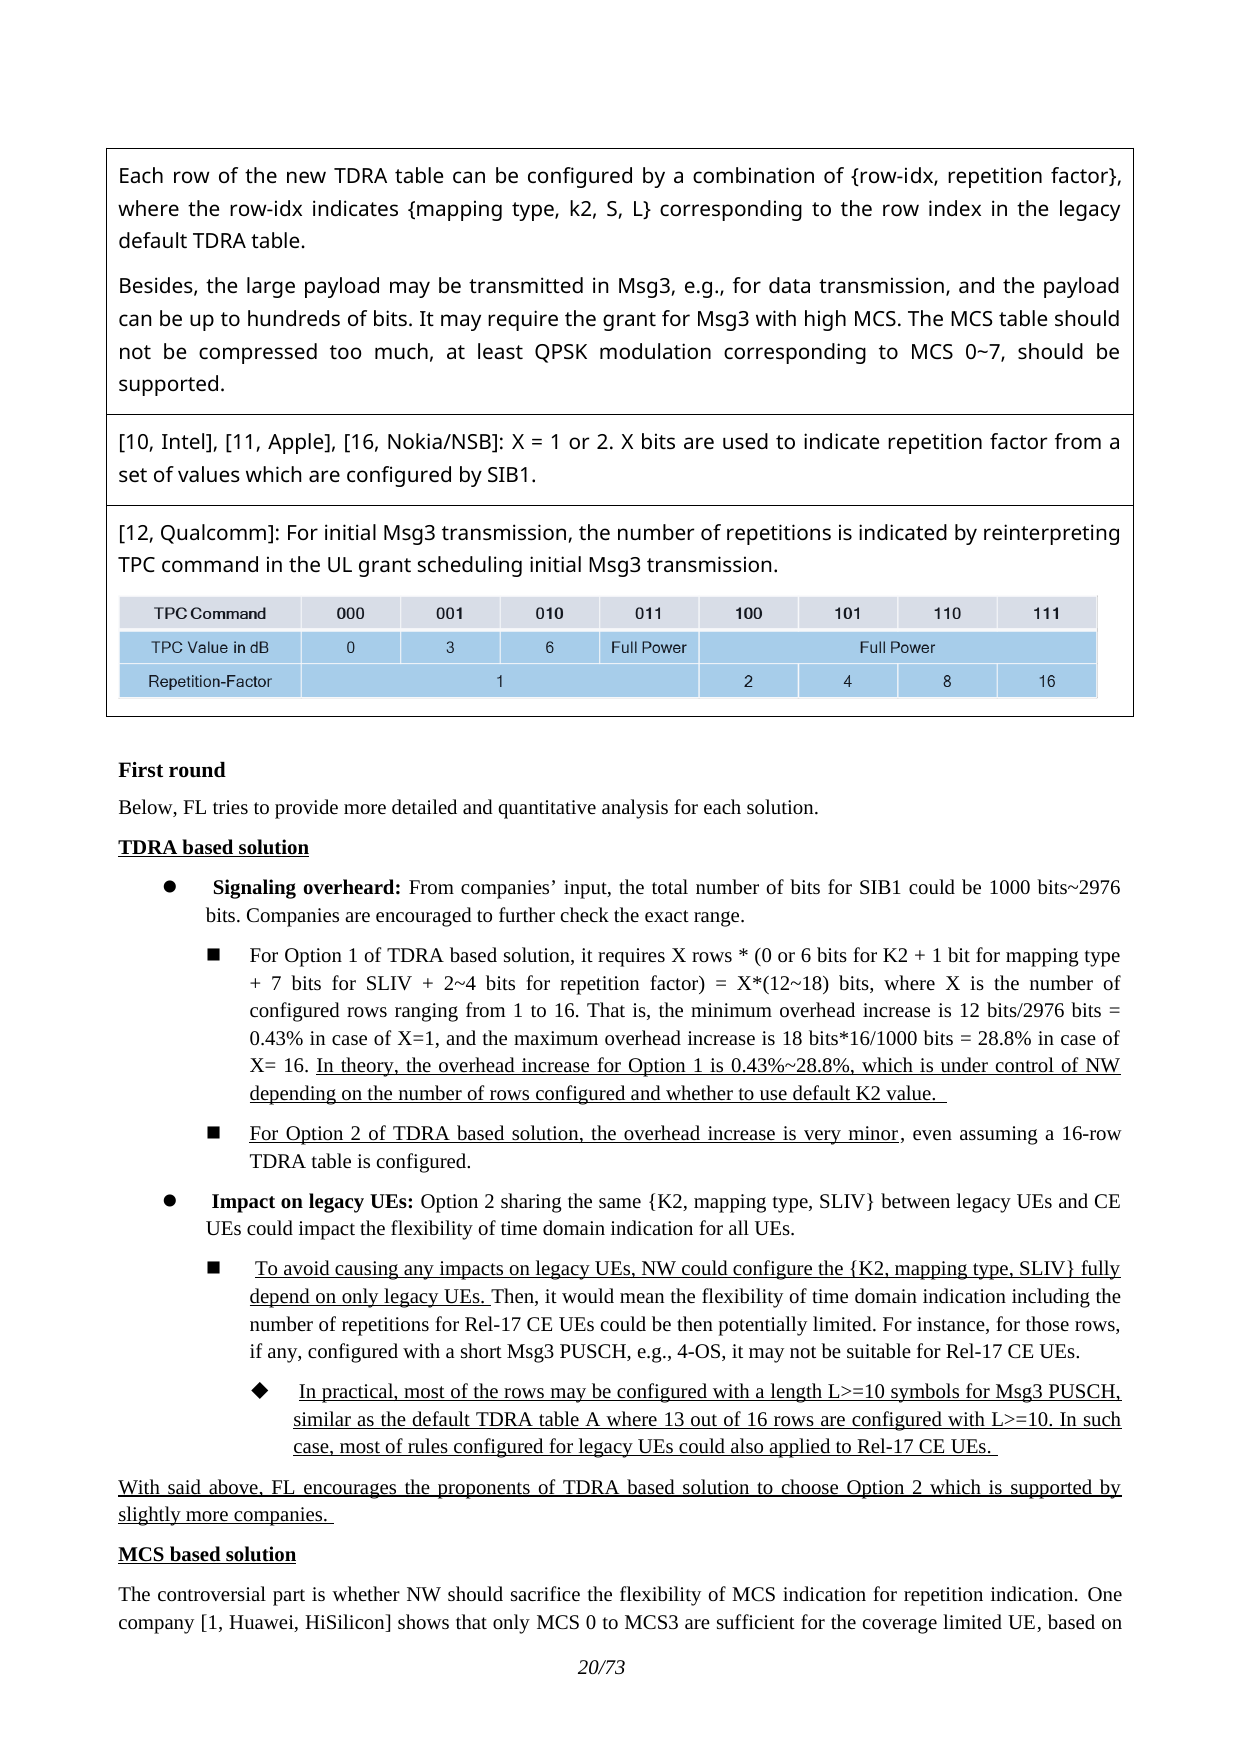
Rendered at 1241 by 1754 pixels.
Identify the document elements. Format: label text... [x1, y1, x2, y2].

subtitle First round [118, 757, 1122, 782]
list Signaling overheard: From companies’ input, the total number of bits for SIB1 could be 1000 bits~2976 bits. Companies are encouraged to further check the exact range. [162, 875, 1122, 927]
table_cell [12, Qualcomm]: For initial Msg3 transmission, the number of repetitions is indicated by reinterpreting TPC command in the UL grant scheduling initial Msg3 transmission. [107, 506, 1133, 716]
list For Option 1 of TDRA based solution, it requires X rows * (0 or 6 bits for K2 + 1 bit for mapping type + 7 bits for SLIV + 2~4 bits for repetition factor) = X*(12~18) bits, where X is the number of configured rows ranging from 1 to 16. That is, the minimum overhead increase is 12 bits/2976 bits = 0.43% in case of X=1, and the maximum overhead increase is 18 bits*16/1000 bits = 28.8% in case of X= 16. In theory, the overhead increase for Option 1 is 0.43%~28.8%, which is under control of NW depending on the number of rows configured and whether to use default K2 value. [206, 943, 1122, 1105]
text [118, 1582, 1122, 1634]
text With said above, FL encourages the proponents of TDRA based solution to choose Option 2 which is supported by slightly more companies. [118, 1497, 1122, 1526]
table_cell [107, 149, 1133, 414]
text With said above, FL encourages the proponents of TDRA based solution to choose Option 2 which is supported by slightly more companies. [118, 1474, 1122, 1495]
list To avoid causing any impacts on legacy UEs, NW could configure the {K2, mapping type, SLIV} fully depend on only legacy UEs. Then, it would mean the flexibility of time domain indication including the number of repetitions for Rel-17 CE UEs could be then potentially limited. For instance, for those rows, if any, configured with a short Msg3 PUSCH, e.g., 4-OS, it may not be suitable for Rel-17 CE UEs. [206, 1256, 1122, 1363]
text TDRA based solution [118, 835, 1122, 859]
list Impact on legacy UEs: Option 2 sharing the same {K2, mapping type, SLIV} between legacy UEs and CE UEs could impact the flexibility of time domain indication for all UEs. [162, 1189, 1122, 1240]
list In practical, most of the rows may be configured with a length L>=10 symbols for Msg3 PUSCH, similar as the default TDRA table A where 13 out of 16 rows are configured with L>=10. In such case, most of rules configured for legacy UEs could also applied to Rel-17 CE UEs. [249, 1379, 1122, 1458]
text Below, FL tries to provide more detailed and quantitative analysis for each solution. [118, 795, 1122, 819]
picture [118, 595, 1099, 700]
table_cell [10, Intel], [11, Apple], [16, Nokia/NSB]: X = 1 or 2. X bits are used to indicate repetition factor from a set of values which are configured by SIB1. [107, 415, 1133, 504]
text MCS based solution [118, 1542, 1122, 1566]
list For Option 2 of TDRA based solution, the overhead increase is very minor, even assuming a 16-row TDRA table is configured. [206, 1121, 1122, 1173]
